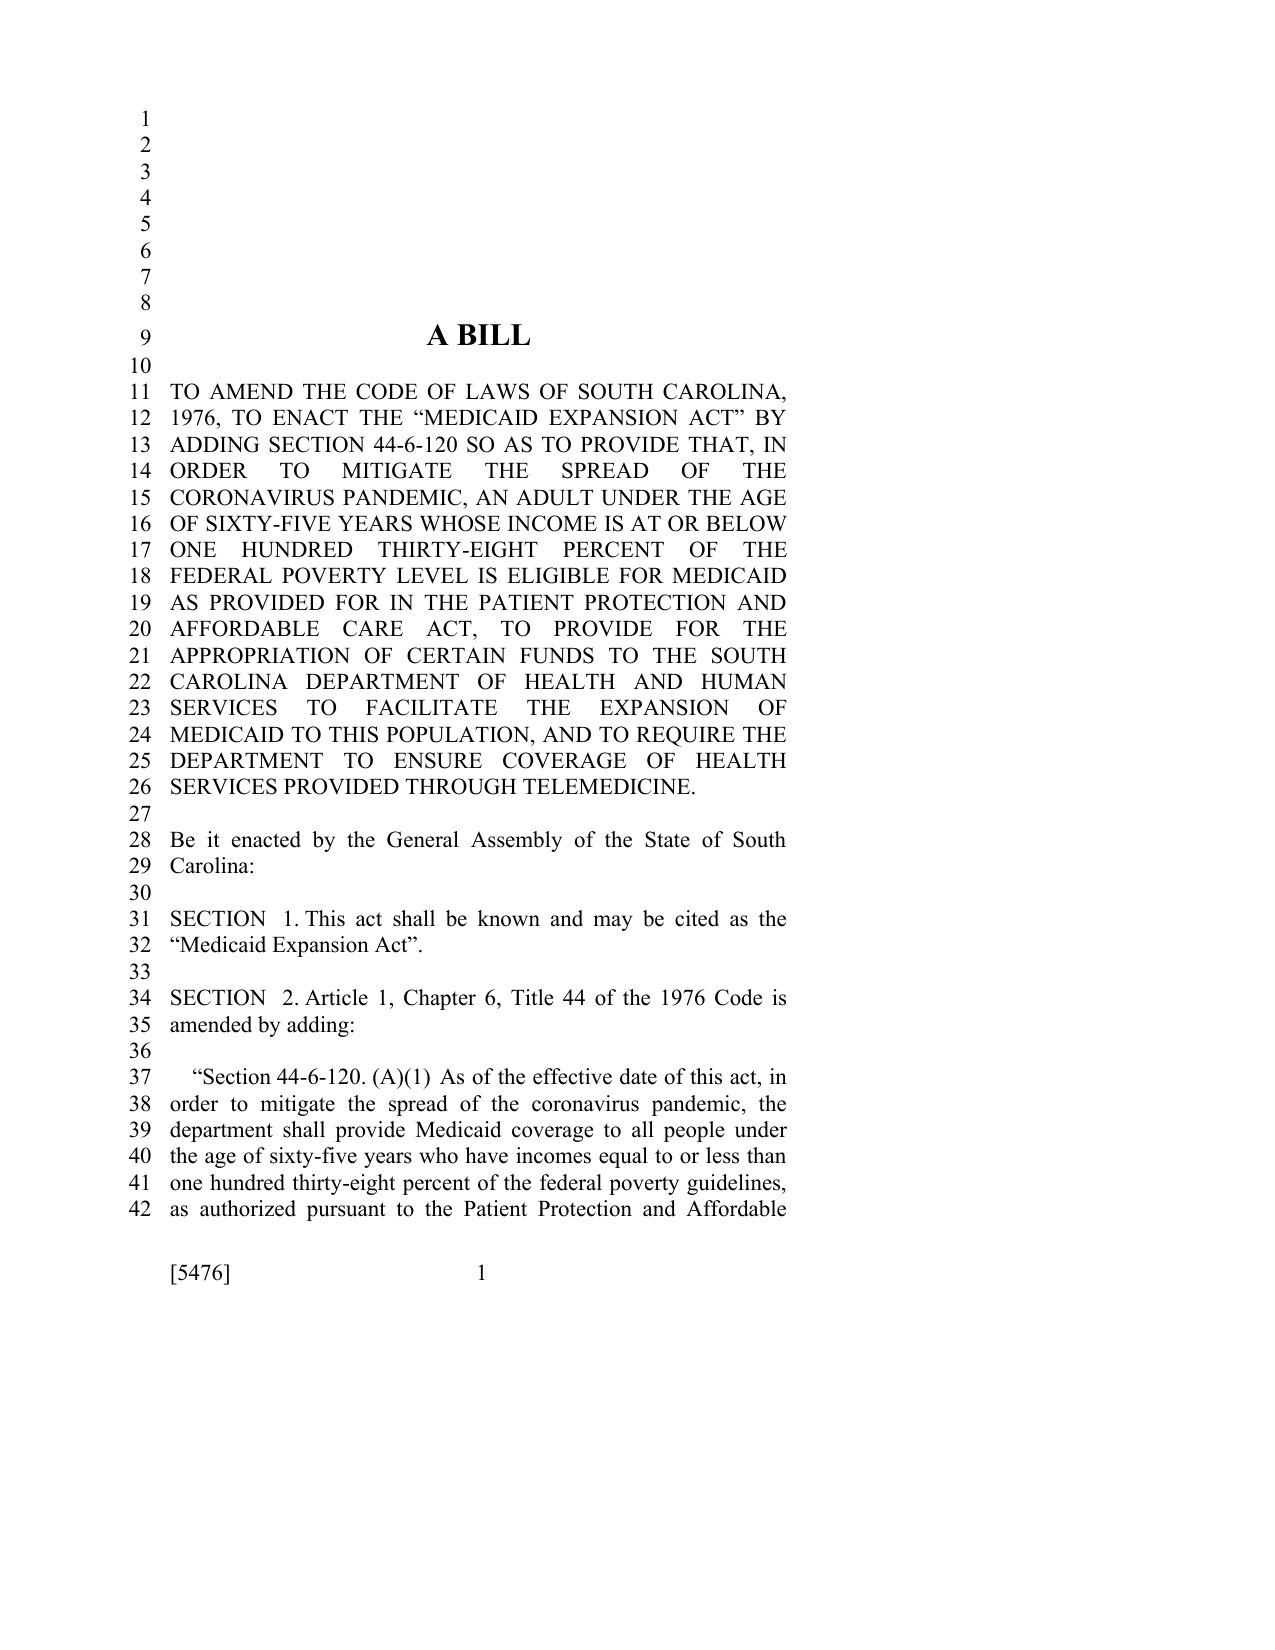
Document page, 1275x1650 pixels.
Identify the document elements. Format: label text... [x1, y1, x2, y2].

text SECTION 1. This act shall be known and may be cited as the “Medicaid Expansion Act”. [169, 905, 787, 958]
text A BILL [169, 316, 787, 352]
text TO AMEND THE CODE OF LAWS OF SOUTH CAROLINA, 1976, TO ENACT THE “MEDICAID EXPANSION ACT” BY ADDING SECTION 44-6-120 SO AS TO PROVIDE THAT, IN ORDER TO MITIGATE THE SPREAD OF THE CORONAVIRUS PANDEMIC, AN ADULT UNDER THE AGE OF SIXTY-FIVE YEARS WHOSE INCOME IS AT OR BELOW ONE HUNDRED THIRTY-EIGHT PERCENT OF THE FEDERAL POVERTY LEVEL IS ELIGIBLE FOR MEDICAID AS PROVIDED FOR IN THE PATIENT PROTECTION AND AFFORDABLE CARE ACT, TO PROVIDE FOR THE APPROPRIATION OF CERTAIN FUNDS TO THE SOUTH CAROLINA DEPARTMENT OF HEALTH AND HUMAN SERVICES TO FACILITATE THE EXPANSION OF MEDICAID TO THIS POPULATION, AND TO REQUIRE THE DEPARTMENT TO ENSURE COVERAGE OF HEALTH SERVICES PROVIDED THROUGH TELEMEDICINE. [169, 378, 787, 800]
text Be it enacted by the General Assembly of the State of South Carolina: [169, 826, 787, 879]
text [169, 1063, 787, 1221]
text SECTION 2. Article 1, Chapter 6, Title 44 of the 1976 Code is amended by adding: [169, 984, 787, 1037]
